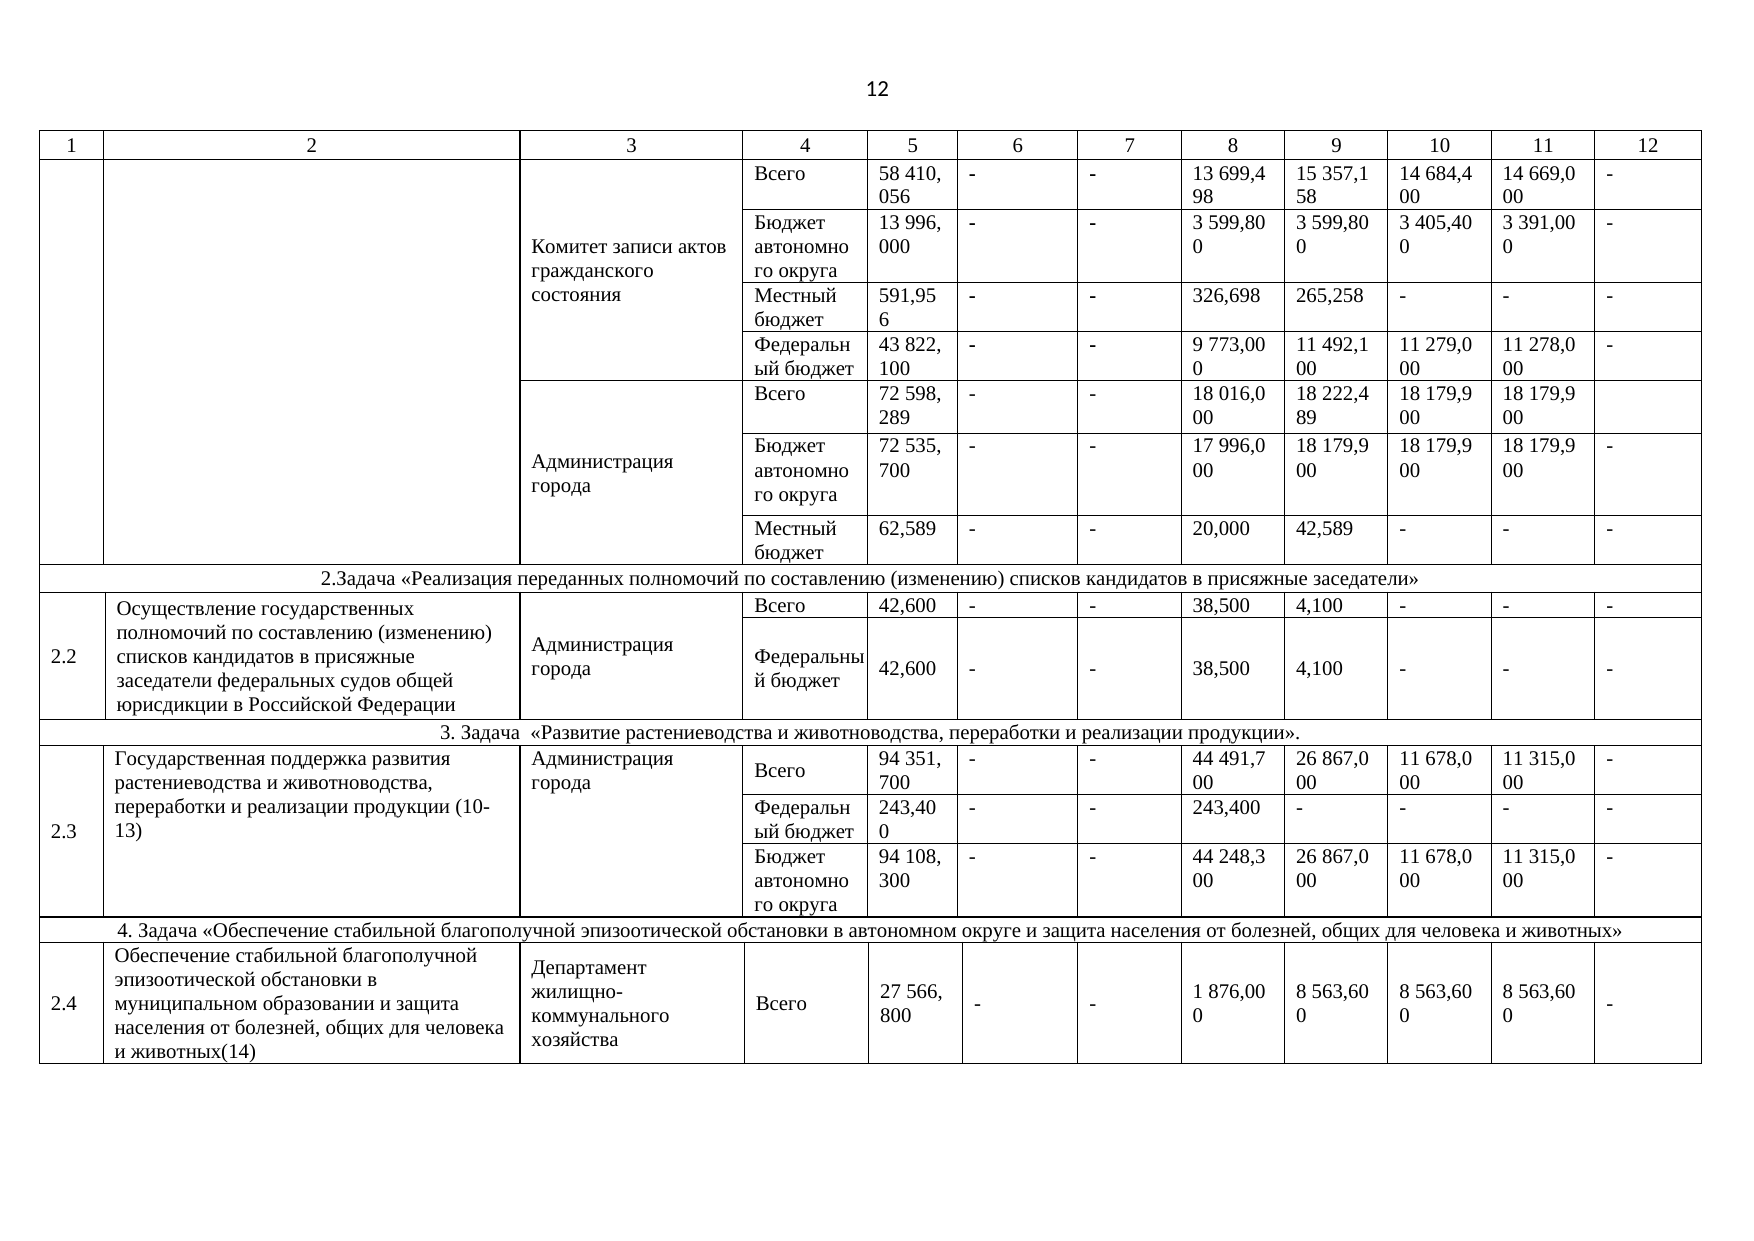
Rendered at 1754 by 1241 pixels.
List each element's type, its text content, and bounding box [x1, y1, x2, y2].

table_cell - [958, 516, 1077, 564]
table_cell - [1595, 160, 1701, 208]
table_cell [104, 160, 519, 564]
table_cell - [1078, 593, 1181, 617]
table_cell 11 278,000 [1492, 332, 1594, 380]
table_cell - [958, 746, 1077, 794]
table_cell - [963, 943, 1077, 1063]
table_cell - [1078, 943, 1181, 1063]
table_cell 20,000 [1182, 516, 1284, 564]
table_cell - [958, 618, 1077, 719]
table_cell 38,500 [1182, 618, 1284, 719]
table_cell 4. Задача «Обеспечение стабильной благополучной эпизоотической обстановки в автономном округе и защита населения от болезней, общих для человека и животных» [40, 918, 1701, 942]
table_cell 10 [1388, 131, 1491, 159]
table_cell Бюджет автономного округа [743, 210, 867, 282]
table_cell - [1388, 283, 1491, 331]
table_cell 94 108,300 [868, 844, 957, 916]
table_cell - [1285, 795, 1387, 843]
table_cell - [1388, 593, 1491, 617]
table_cell 62,589 [868, 516, 957, 564]
table_cell 18 016,000 [1182, 381, 1284, 432]
table_cell - [1595, 746, 1701, 794]
table_cell 3 [521, 131, 742, 159]
table_cell - [1595, 434, 1701, 515]
table_cell - [1492, 516, 1594, 564]
table_cell 11 492,100 [1285, 332, 1387, 380]
table_cell 11 678,000 [1388, 746, 1491, 794]
table_cell 15 357,158 [1285, 160, 1387, 208]
table_cell 8 563,600 [1492, 943, 1594, 1063]
table_cell - [958, 381, 1077, 432]
table_cell - [1078, 381, 1181, 432]
table_cell Обеспечение стабильной благополучной эпизоотической обстановки в муниципальном образовании и защита населения от болезней, общих для человека и животных(14) [104, 943, 519, 1063]
table_cell 3 391,000 [1492, 210, 1594, 282]
table_cell - [1078, 516, 1181, 564]
table_cell 17 996,000 [1182, 434, 1284, 515]
table_cell Всего [745, 943, 868, 1063]
table_cell 72 598,289 [868, 381, 957, 432]
table_cell 44 248,300 [1182, 844, 1284, 916]
table_cell 9 [1285, 131, 1387, 159]
table_cell Местный бюджет [743, 516, 867, 564]
table_cell - [1595, 283, 1701, 331]
table_cell 26 867,000 [1285, 844, 1387, 916]
table_cell 3 599,800 [1285, 210, 1387, 282]
table_cell Администрация города [521, 746, 742, 916]
table_cell 18 179,900 [1388, 434, 1491, 515]
table_cell 8 563,600 [1388, 943, 1491, 1063]
table_cell - [1078, 844, 1181, 916]
table_cell - [1492, 618, 1594, 719]
table_cell 44 491,700 [1182, 746, 1284, 794]
table_cell Комитет записи актов гражданского состояния [521, 160, 742, 380]
table_cell Федеральный бюджет [743, 332, 867, 380]
table_cell 4,100 [1285, 618, 1387, 719]
table_cell - [1595, 210, 1701, 282]
table_cell 42,600 [868, 593, 957, 617]
table_cell Всего [743, 746, 867, 794]
table_cell Всего [743, 593, 867, 617]
table_cell - [958, 283, 1077, 331]
table_cell - [958, 434, 1077, 515]
table_cell - [1388, 618, 1491, 719]
table_cell 14 669,000 [1492, 160, 1594, 208]
table_cell - [1595, 516, 1701, 564]
table_cell 42,600 [868, 618, 957, 719]
table_cell 8 [1182, 131, 1284, 159]
table_cell 326,698 [1182, 283, 1284, 331]
table_cell - [1595, 943, 1701, 1063]
table_cell 94 351,700 [868, 746, 957, 794]
table_cell Администрация города [521, 593, 742, 719]
table_cell 11 315,000 [1492, 746, 1594, 794]
table_cell 8 563,600 [1285, 943, 1387, 1063]
table_cell 6 [958, 131, 1077, 159]
table_cell Бюджет автономного округа [743, 434, 867, 515]
table_cell 12 [1595, 131, 1701, 159]
table_cell 11 678,000 [1388, 844, 1491, 916]
table_cell - [958, 844, 1077, 916]
table_cell - [1388, 516, 1491, 564]
table_cell Государственная поддержка развития растениеводства и животноводства, переработки и реализации продукции (10-13) [104, 746, 519, 916]
table_cell 1 876,000 [1182, 943, 1284, 1063]
table_cell 9 773,000 [1182, 332, 1284, 380]
table_cell - [1595, 332, 1701, 380]
table_cell 72 535,700 [868, 434, 957, 515]
table_cell 13 699,498 [1182, 160, 1284, 208]
table_cell 243,400 [1182, 795, 1284, 843]
table_cell - [1078, 746, 1181, 794]
table_cell 5 [868, 131, 957, 159]
table_cell - [958, 332, 1077, 380]
table_cell 591,956 [868, 283, 957, 331]
table_cell 2.2 [40, 593, 105, 719]
table_cell - [1078, 210, 1181, 282]
table_cell - [958, 210, 1077, 282]
table_cell 38,500 [1182, 593, 1284, 617]
table_cell 1 [40, 131, 103, 159]
table_cell 2.Задача «Реализация переданных полномочий по составлению (изменению) списков кандидатов в присяжные заседатели» [40, 565, 1701, 592]
table_cell 18 179,900 [1388, 381, 1491, 432]
table_cell - [1492, 593, 1594, 617]
table_cell 4,100 [1285, 593, 1387, 617]
table_cell 11 315,000 [1492, 844, 1594, 916]
table_cell 2.3 [40, 746, 103, 916]
table_cell Всего [743, 160, 867, 208]
table_cell Департамент жилищно-коммунального хозяйства [521, 943, 744, 1063]
table_cell 18 179,900 [1492, 434, 1594, 515]
table_cell - [1078, 160, 1181, 208]
table_cell - [1595, 593, 1701, 617]
table_cell 18 179,900 [1285, 434, 1387, 515]
table_cell - [1492, 283, 1594, 331]
table_cell 43 822,100 [868, 332, 957, 380]
table_cell 243,400 [868, 795, 957, 843]
table_cell 13 996,000 [868, 210, 957, 282]
table_cell - [958, 795, 1077, 843]
table_cell - [1388, 795, 1491, 843]
table_cell - [1595, 844, 1701, 916]
table_cell - [1078, 434, 1181, 515]
table_cell 11 [1492, 131, 1594, 159]
table_cell 3 599,800 [1182, 210, 1284, 282]
table_cell 265,258 [1285, 283, 1387, 331]
table_cell - [1078, 795, 1181, 843]
table_cell 18 222,489 [1285, 381, 1387, 432]
table_cell Местный бюджет [743, 283, 867, 331]
table_cell Осуществление государственных полномочий по составлению (изменению) списков кандидатов в присяжные заседатели федеральных судов общей юрисдикции в Российской Федерации [106, 593, 519, 719]
table_cell [40, 160, 103, 564]
table_cell - [1595, 795, 1701, 843]
table_cell - [1595, 618, 1701, 719]
table_cell Бюджет автономного округа [743, 844, 867, 916]
table_cell 3. Задача «Развитие растениеводства и животноводства, переработки и реализации продукции». [40, 720, 1701, 745]
table_cell 2 [104, 131, 519, 159]
table_cell 11 279,000 [1388, 332, 1491, 380]
table_cell 26 867,000 [1285, 746, 1387, 794]
table_cell 27 566,800 [869, 943, 962, 1063]
table_cell 4 [743, 131, 867, 159]
table_cell Администрация города [521, 381, 742, 564]
table_cell - [958, 160, 1077, 208]
table_cell 58 410,056 [868, 160, 957, 208]
table_cell - [1078, 283, 1181, 331]
table_cell 7 [1078, 131, 1181, 159]
table_cell - [1492, 795, 1594, 843]
table_cell - [958, 593, 1077, 617]
table_cell Всего [743, 381, 867, 432]
table_cell Федеральный бюджет [743, 795, 867, 843]
table_cell 2.4 [40, 943, 103, 1063]
table_cell - [1078, 618, 1181, 719]
table_cell 18 179,900 [1492, 381, 1594, 432]
table_cell 14 684,400 [1388, 160, 1491, 208]
table_cell [1595, 381, 1701, 432]
table_cell 42,589 [1285, 516, 1387, 564]
table_cell 3 405,400 [1388, 210, 1491, 282]
table_cell - [1078, 332, 1181, 380]
table_cell Федеральный бюджет [743, 618, 867, 719]
